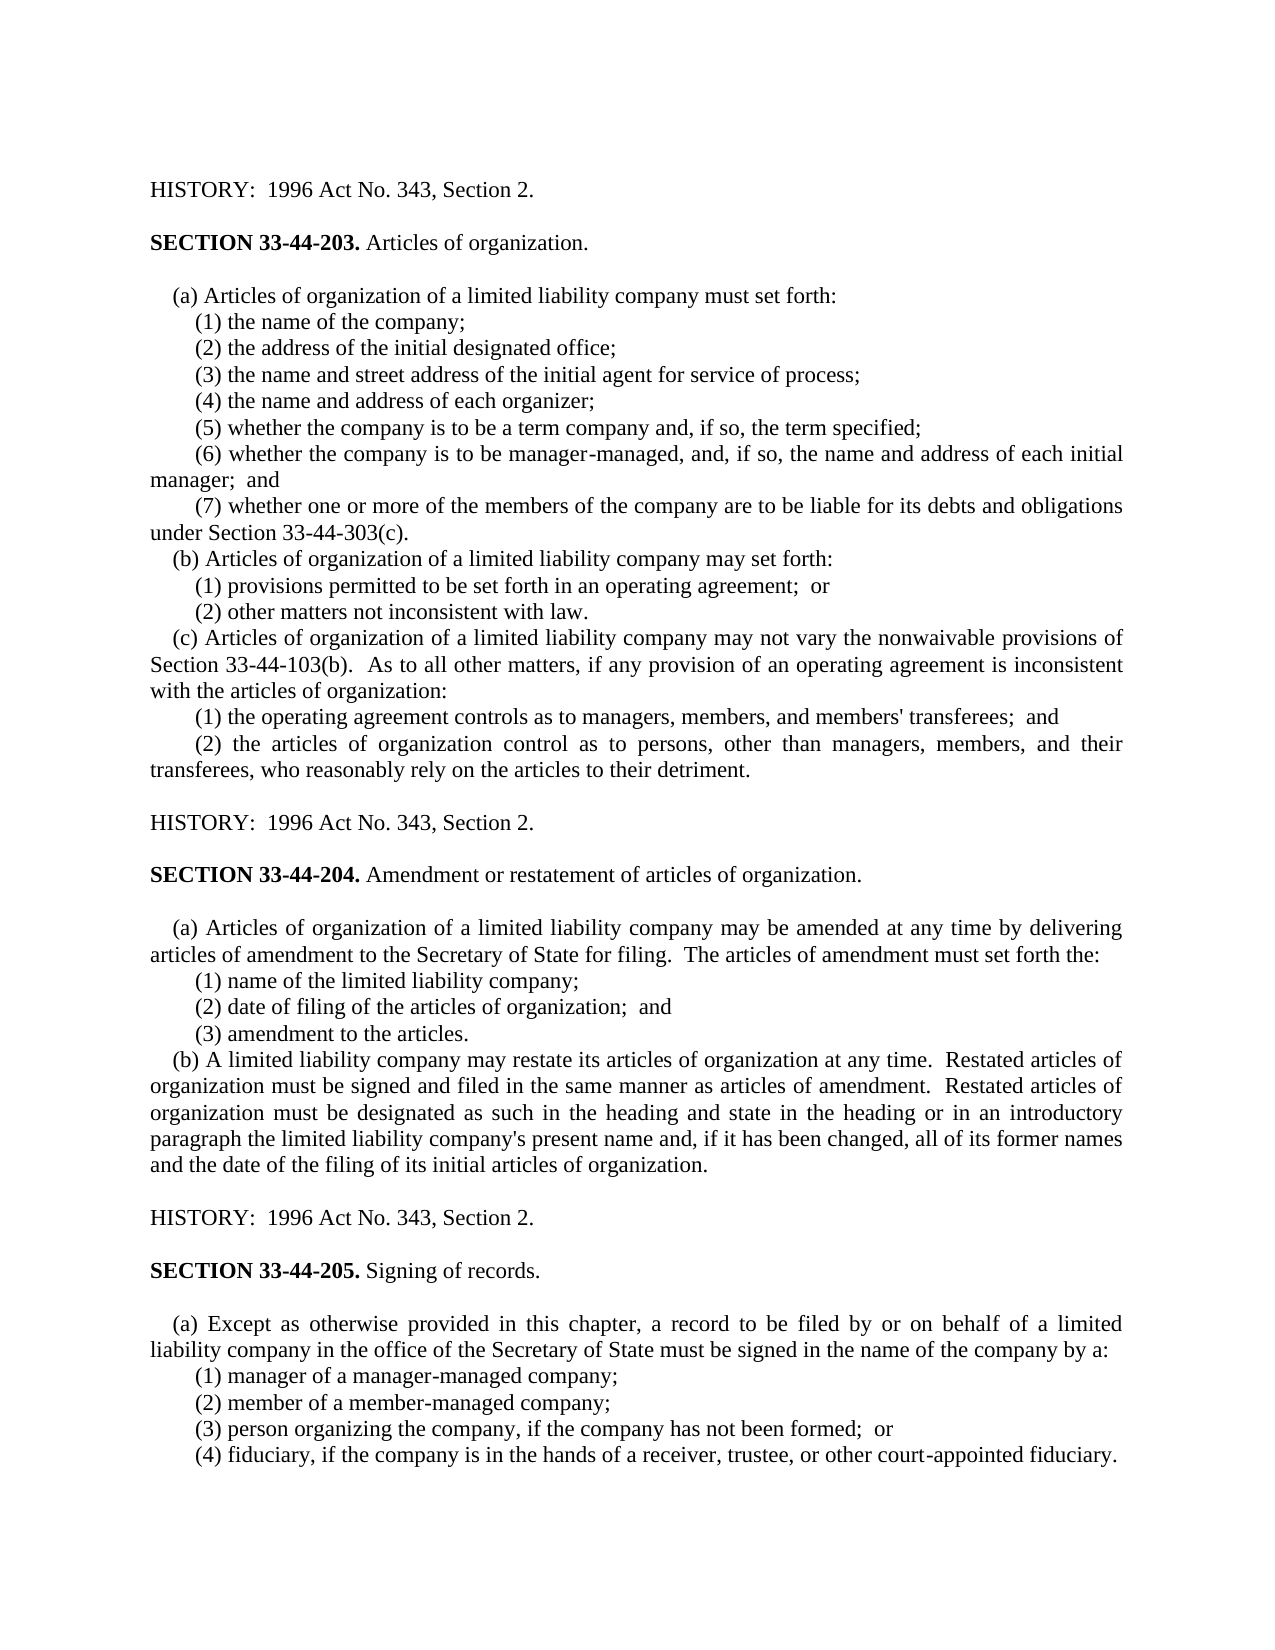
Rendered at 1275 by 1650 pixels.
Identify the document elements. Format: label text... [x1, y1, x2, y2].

text (b) Articles of organization of a limited liability company may set forth: [150, 545, 1125, 572]
text HISTORY: 1996 Act No. 343, Section 2. [150, 809, 1125, 835]
text (2) the articles of organization control as to persons, other than managers, members, and their transferees, who reasonably rely on the articles to their detriment. [150, 730, 1125, 782]
text (7) whether one or more of the members of the company are to be liable for its debts and obligations under Section 33-44-303(c). [150, 493, 1125, 545]
text (3) person organizing the company, if the company has not been formed; or [150, 1415, 1125, 1441]
text (2) other matters not inconsistent with law. [150, 598, 1125, 624]
text SECTION 33-44-204. Amendment or restatement of articles of organization. [150, 862, 1125, 888]
text SECTION 33-44-205. Signing of records. [150, 1257, 1125, 1283]
text (1) the name of the company; [150, 308, 1125, 334]
text (2) date of filing of the articles of organization; and [150, 993, 1125, 1020]
text (1) name of the limited liability company; [150, 967, 1125, 993]
text (6) whether the company is to be manager-managed, and, if so, the name and address of each initial manager; and [150, 440, 1125, 493]
text SECTION 33-44-203. Articles of organization. [150, 229, 1125, 255]
text HISTORY: 1996 Act No. 343, Section 2. [150, 176, 1125, 203]
text (1) manager of a manager-managed company; [150, 1362, 1125, 1389]
text (3) amendment to the articles. [150, 1020, 1125, 1046]
text HISTORY: 1996 Act No. 343, Section 2. [150, 1204, 1125, 1231]
text (5) whether the company is to be a term company and, if so, the term specified; [150, 413, 1125, 440]
text (1) the operating agreement controls as to managers, members, and members' transferees; and [150, 703, 1125, 730]
text (2) member of a member-managed company; [150, 1389, 1125, 1415]
text (2) the address of the initial designated office; [150, 334, 1125, 361]
text (4) the name and address of each organizer; [150, 387, 1125, 413]
text (a) Except as otherwise provided in this chapter, a record to be filed by or on behalf of a limited liability company in the office of the Secretary of State must be signed in the name of the company by a: [150, 1309, 1125, 1362]
text (a) Articles of organization of a limited liability company may be amended at any time by delivering articles of amendment to the Secretary of State for filing. The articles of amendment must set forth the: [150, 914, 1125, 967]
text (c) Articles of organization of a limited liability company may not vary the nonwaivable provisions of Section 33-44-103(b). As to all other matters, if any provision of an operating agreement is inconsistent with the articles of organization: [150, 624, 1125, 703]
text (3) the name and street address of the initial agent for service of process; [150, 361, 1125, 387]
text (1) provisions permitted to be set forth in an operating agreement; or [150, 572, 1125, 598]
text (b) A limited liability company may restate its articles of organization at any time. Restated articles of organization must be signed and filed in the same manner as articles of amendment. Restated articles of organization must be designated as such in the heading and state in the heading or in an introductory paragraph the limited liability company's present name and, if it has been changed, all of its former names and the date of the filing of its initial articles of organization. [150, 1046, 1125, 1178]
text (4) fiduciary, if the company is in the hands of a receiver, trustee, or other court-appointed fiduciary. [150, 1441, 1125, 1468]
text (a) Articles of organization of a limited liability company must set forth: [150, 282, 1125, 308]
